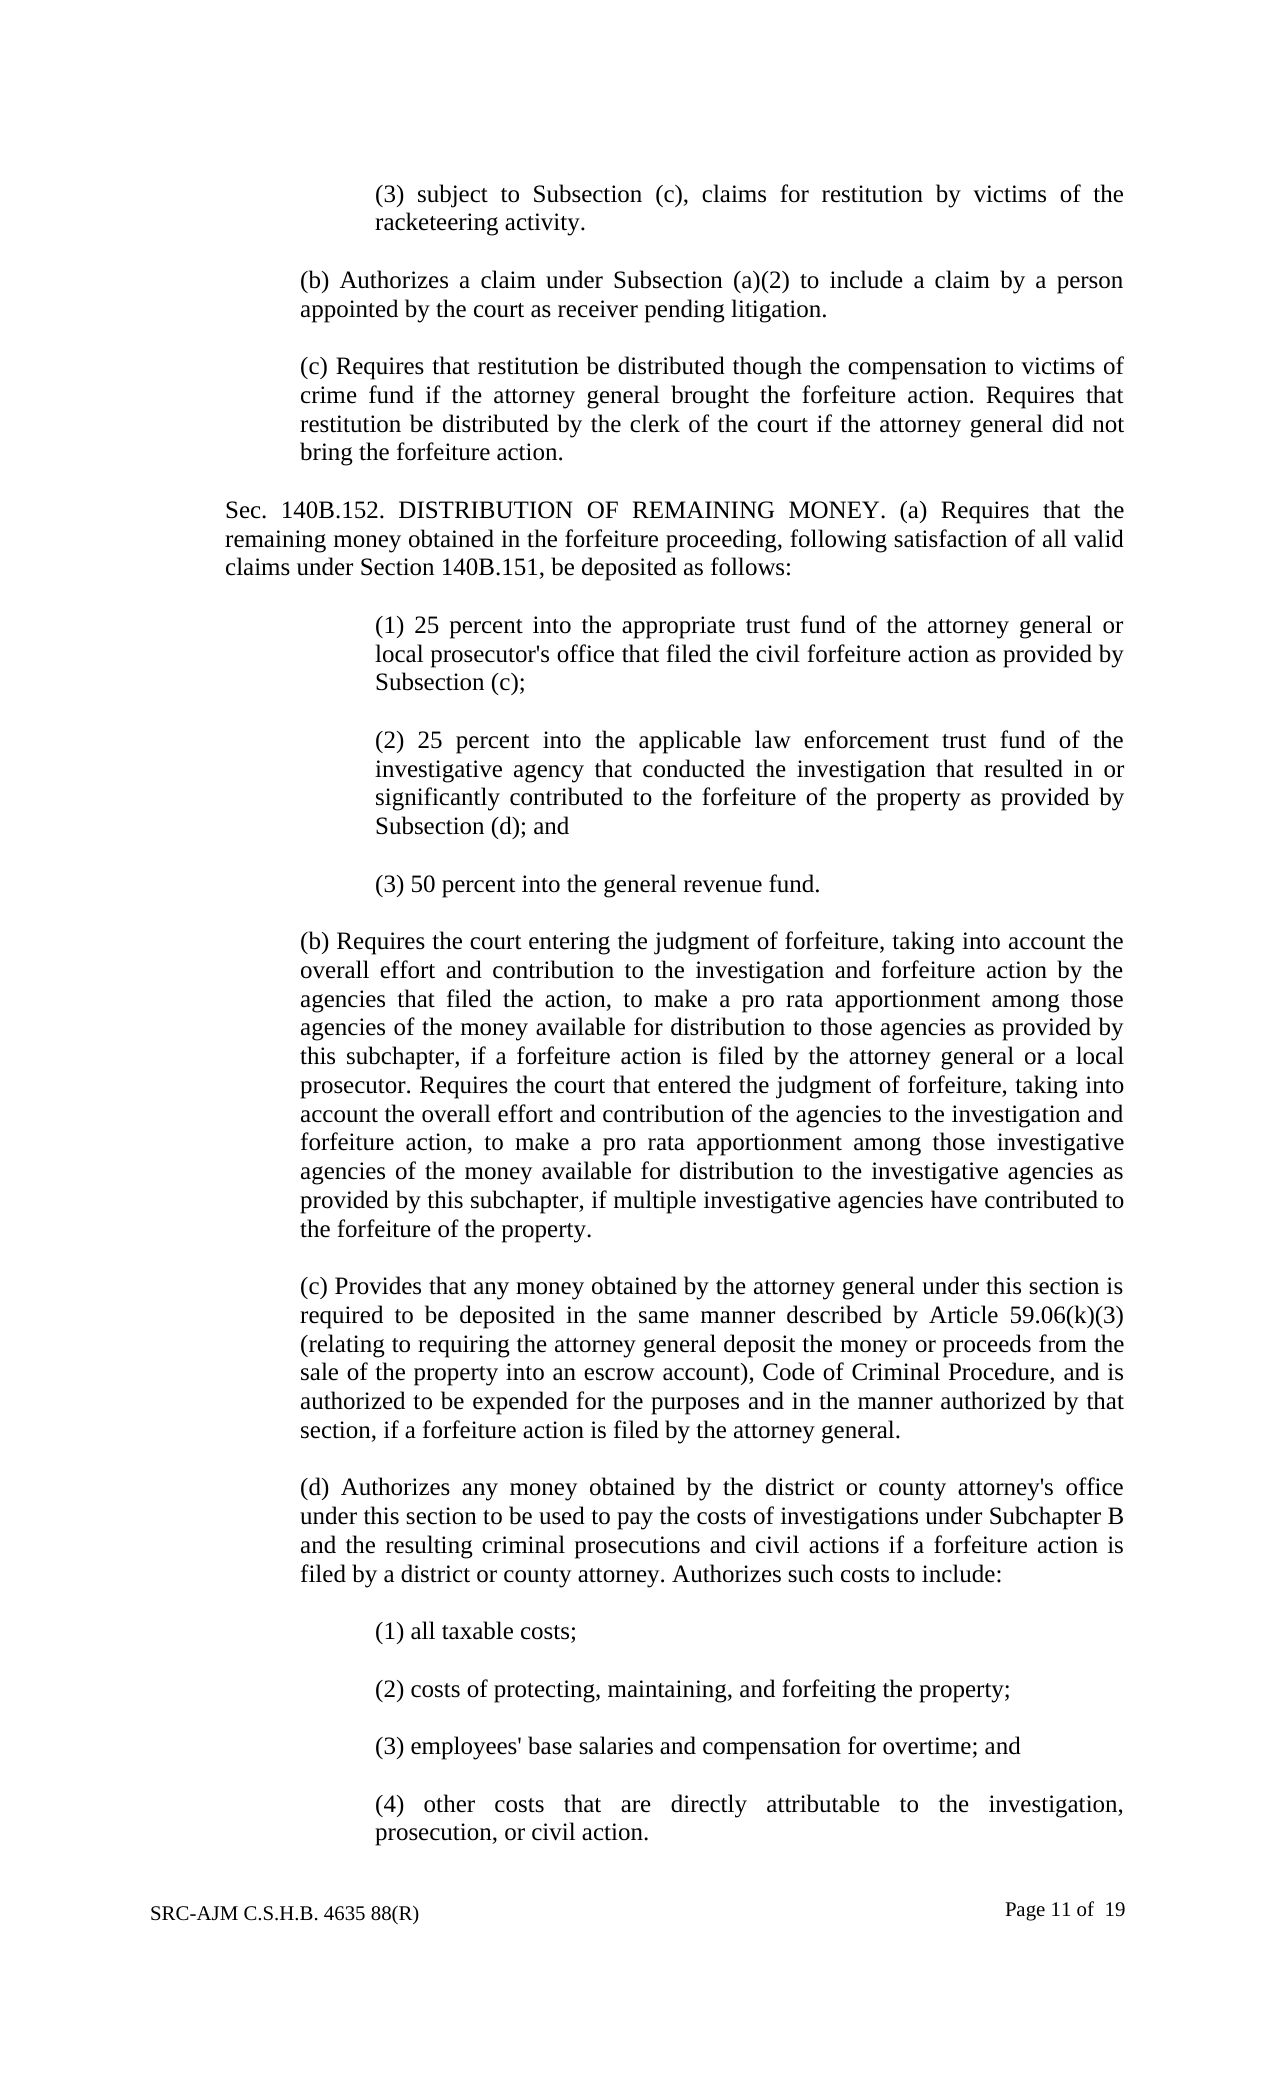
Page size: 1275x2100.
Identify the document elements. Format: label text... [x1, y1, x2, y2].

text (c) Provides that any money obtained by the attorney general under this section is required to be deposited in the same manner described by Article 59.06(k)(3) (relating to requiring the attorney general deposit the money or proceeds from the sale of the property into an escrow account), Code of Criminal Procedure, and is authorized to be expended for the purposes and in the manner authorized by that section, if a forfeiture action is filed by the attorney general. [300, 1271, 1125, 1444]
text (4) other costs that are directly attributable to the investigation, prosecution, or civil action. [375, 1789, 1125, 1846]
text (2) costs of protecting, maintaining, and forfeiting the property; [375, 1674, 1125, 1702]
text (c) Requires that restitution be distributed though the compensation to victims of crime fund if the attorney general brought the forfeiture action. Requires that restitution be distributed by the clerk of the court if the attorney general did not bring the forfeiture action. [300, 351, 1125, 466]
text (b) Requires the court entering the judgment of forfeiture, taking into account the overall effort and contribution to the investigation and forfeiture action by the agencies that filed the action, to make a pro rata apportionment among those agencies of the money available for distribution to those agencies as provided by this subchapter, if a forfeiture action is filed by the attorney general or a local prosecutor. Requires the court that entered the judgment of forfeiture, taking into account the overall effort and contribution of the agencies to the investigation and forfeiture action, to make a pro rata apportionment among those investigative agencies of the money available for distribution to the investigative agencies as provided by this subchapter, if multiple investigative agencies have contributed to the forfeiture of the property. [300, 926, 1125, 1242]
text (1) 25 percent into the appropriate trust fund of the attorney general or local prosecutor's office that filed the civil forfeiture action as provided by Subsection (c); [375, 610, 1125, 696]
text (1) all taxable costs; [375, 1616, 1125, 1645]
text (3) subject to Subsection (c), claims for restitution by victims of the racketeering activity. [375, 179, 1125, 236]
text (d) Authorizes any money obtained by the district or county attorney's office under this section to be used to pay the costs of investigations under Subchapter B and the resulting criminal prosecutions and civil actions if a forfeiture action is filed by a district or county attorney. Authorizes such costs to include: [300, 1472, 1125, 1587]
text (2) 25 percent into the applicable law enforcement trust fund of the investigative agency that conducted the investigation that resulted in or significantly contributed to the forfeiture of the property as provided by Subsection (d); and [375, 725, 1125, 840]
text (b) Authorizes a claim under Subsection (a)(2) to include a claim by a person appointed by the court as receiver pending litigation. [300, 265, 1125, 322]
text (3) 50 percent into the general revenue fund. [375, 869, 1125, 897]
text Sec. 140B.152. DISTRIBUTION OF REMAINING MONEY. (a) Requires that the remaining money obtained in the forfeiture proceeding, following satisfaction of all valid claims under Section 140B.151, be deposited as follows: [225, 495, 1125, 581]
text (3) employees' base salaries and compensation for overtime; and [375, 1731, 1125, 1760]
